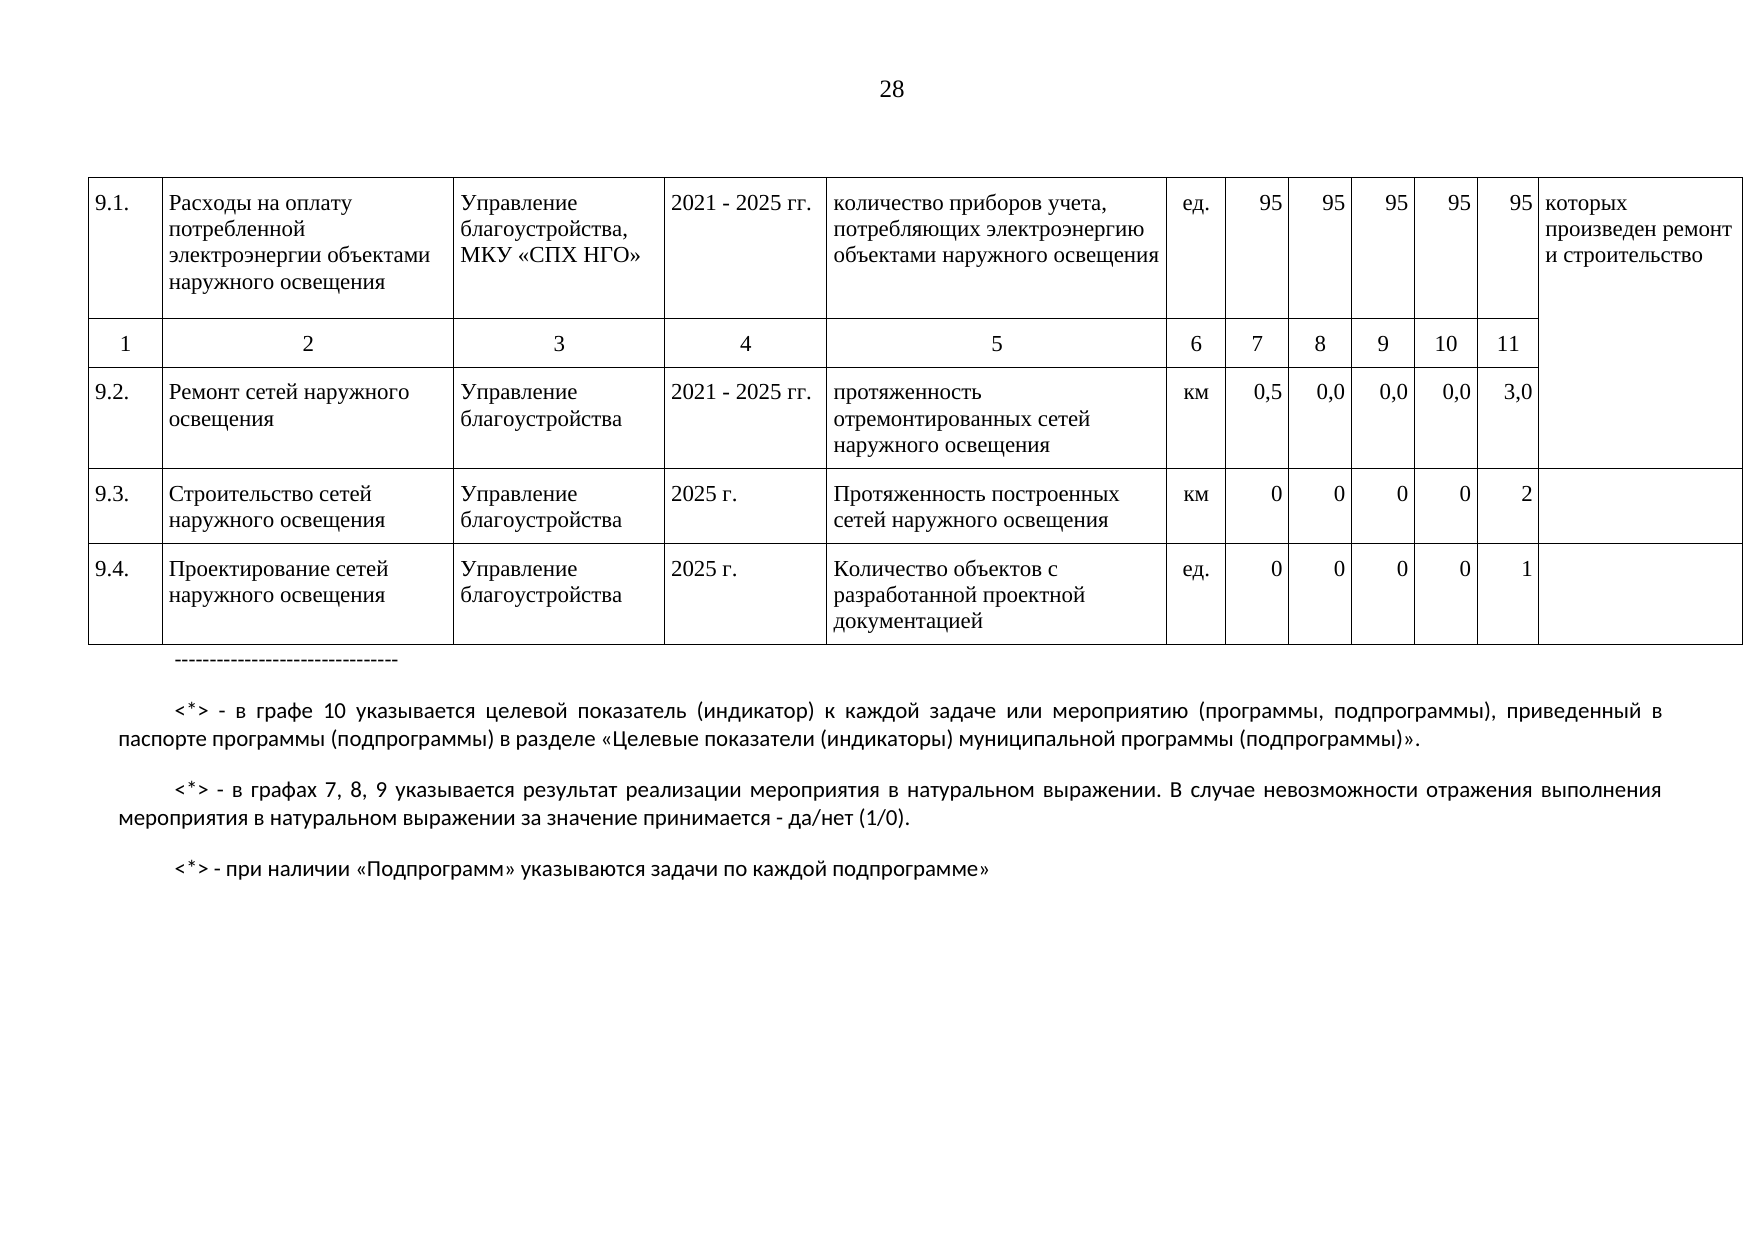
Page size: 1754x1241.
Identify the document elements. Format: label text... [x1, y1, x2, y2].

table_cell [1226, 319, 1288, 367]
text <*> - в графах 7, 8, 9 указывается результат реализации мероприятия в натуральном выражении. В случае невозможности отражения выполнения мероприятия в натуральном выражении за значение принимается - да/нет (1/0). [118, 775, 1665, 831]
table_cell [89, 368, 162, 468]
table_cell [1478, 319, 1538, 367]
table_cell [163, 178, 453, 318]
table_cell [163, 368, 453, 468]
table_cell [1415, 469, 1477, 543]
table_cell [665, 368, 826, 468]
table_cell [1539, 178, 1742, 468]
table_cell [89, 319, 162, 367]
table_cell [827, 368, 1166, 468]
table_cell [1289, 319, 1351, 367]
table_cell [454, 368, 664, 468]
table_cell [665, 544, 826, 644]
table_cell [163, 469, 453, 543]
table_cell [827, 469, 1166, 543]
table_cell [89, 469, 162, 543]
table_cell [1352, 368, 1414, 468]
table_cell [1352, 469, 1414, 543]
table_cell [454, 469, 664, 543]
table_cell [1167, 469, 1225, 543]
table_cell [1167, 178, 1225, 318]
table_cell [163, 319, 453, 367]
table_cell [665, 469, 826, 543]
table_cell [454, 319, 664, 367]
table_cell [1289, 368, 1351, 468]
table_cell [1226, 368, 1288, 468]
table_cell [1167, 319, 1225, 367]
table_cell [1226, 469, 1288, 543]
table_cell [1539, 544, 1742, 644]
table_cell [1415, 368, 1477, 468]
text <*> - в графе 10 указывается целевой показатель (индикатор) к каждой задаче или мероприятию (программы, подпрограммы), приведенный в паспорте программы (подпрограммы) в разделе «Целевые показатели (индикаторы) муниципальной программы (подпрограммы)». [118, 696, 1665, 752]
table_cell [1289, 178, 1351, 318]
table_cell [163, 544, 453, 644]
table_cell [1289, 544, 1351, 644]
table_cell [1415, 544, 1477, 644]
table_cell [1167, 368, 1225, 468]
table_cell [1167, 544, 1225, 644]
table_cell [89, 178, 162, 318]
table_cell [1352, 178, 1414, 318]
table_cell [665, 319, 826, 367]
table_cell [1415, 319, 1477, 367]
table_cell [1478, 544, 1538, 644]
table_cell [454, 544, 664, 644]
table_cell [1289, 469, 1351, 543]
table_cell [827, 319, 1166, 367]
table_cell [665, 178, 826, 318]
text -------------------------------- [118, 645, 1665, 673]
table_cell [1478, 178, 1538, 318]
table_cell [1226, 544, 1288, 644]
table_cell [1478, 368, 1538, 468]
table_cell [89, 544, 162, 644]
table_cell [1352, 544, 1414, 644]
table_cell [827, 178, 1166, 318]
text <*> - при наличии «Подпрограмм» указываются задачи по каждой подпрограмме» [118, 854, 1665, 882]
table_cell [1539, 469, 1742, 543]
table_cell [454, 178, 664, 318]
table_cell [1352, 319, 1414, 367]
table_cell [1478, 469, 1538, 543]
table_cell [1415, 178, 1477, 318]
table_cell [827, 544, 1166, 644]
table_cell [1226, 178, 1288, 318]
